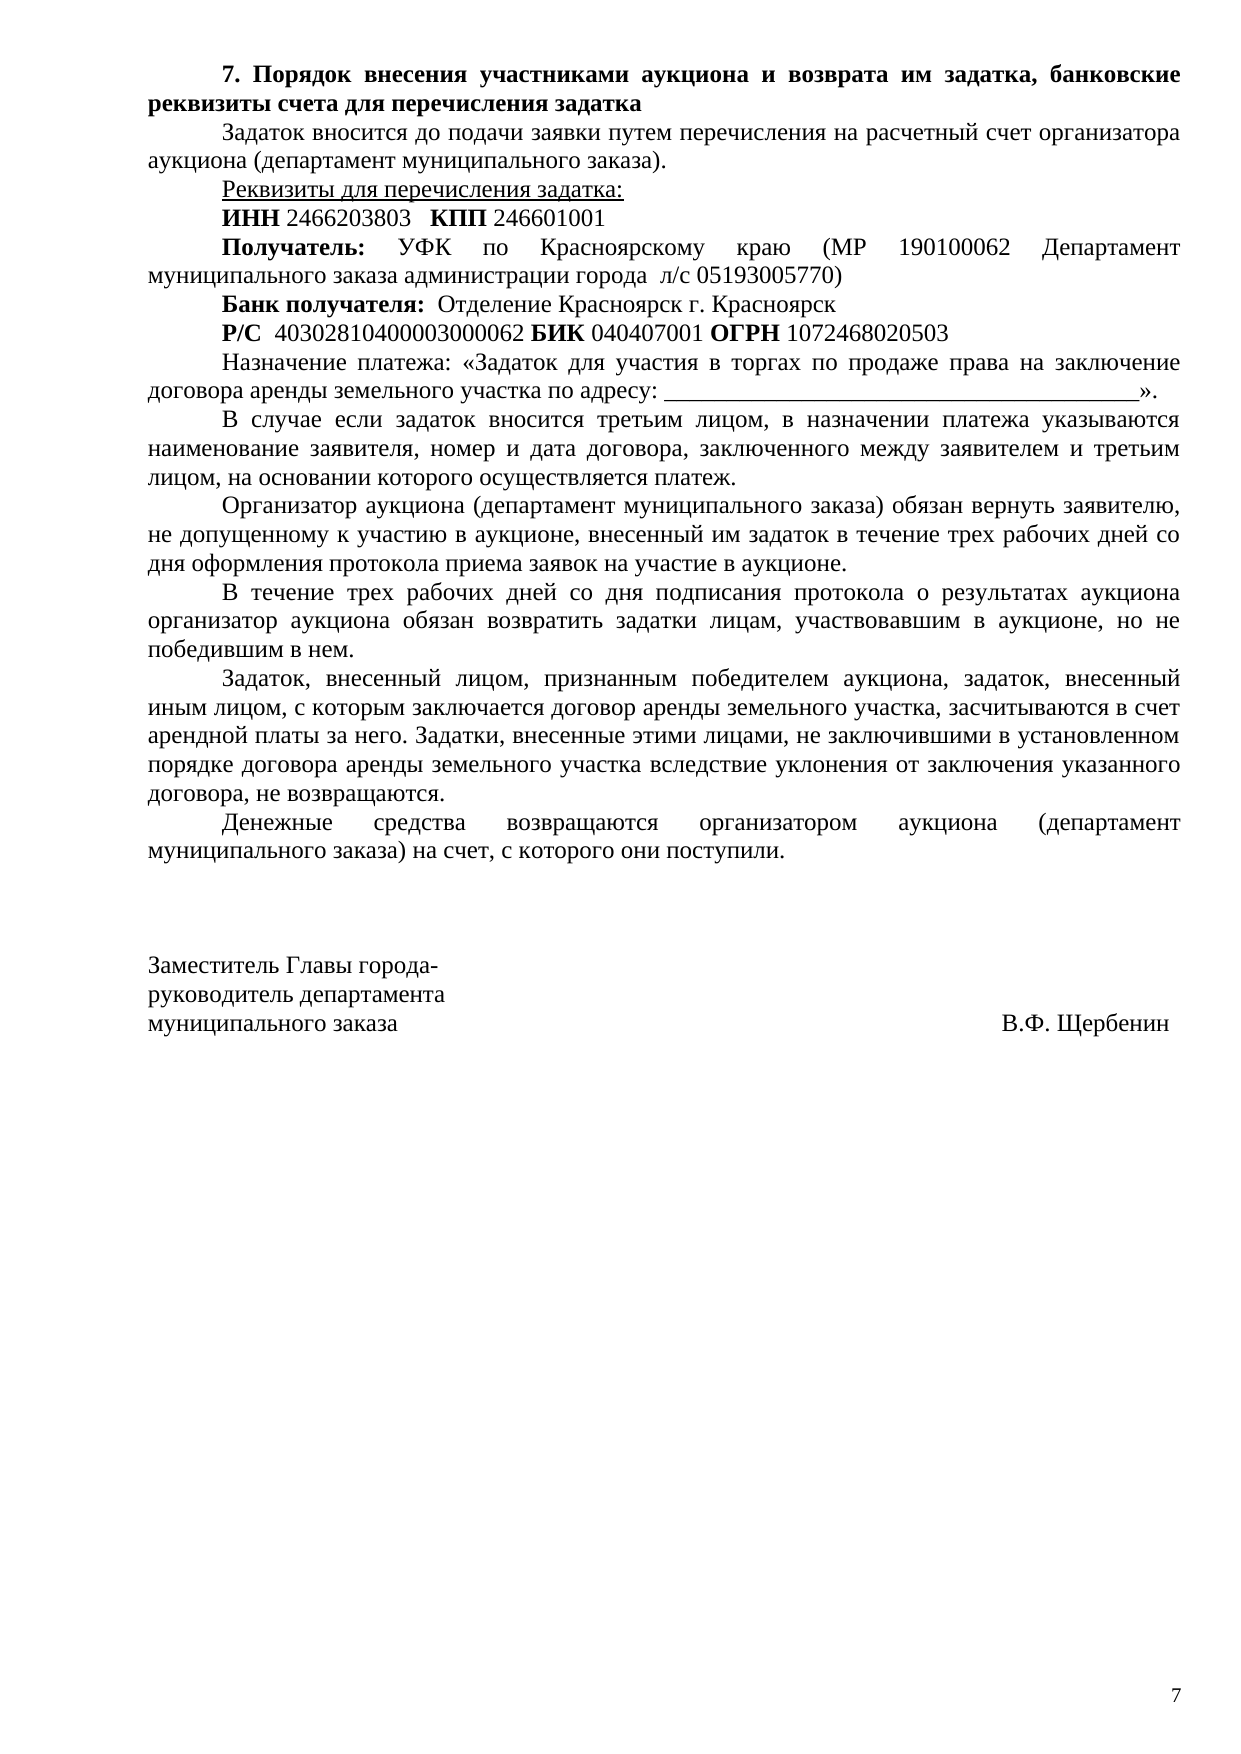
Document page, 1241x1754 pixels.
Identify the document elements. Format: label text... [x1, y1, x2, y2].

text Реквизиты для перечисления задатка: [148, 174, 1181, 203]
text Задаток вносится до подачи заявки путем перечисления на расчетный счет организатора аукциона (департамент муниципального заказа). [148, 117, 1181, 174]
text Банк получателя: Отделение Красноярск г. Красноярск [148, 289, 1181, 318]
text 7. Порядок внесения участниками аукциона и возврата им задатка, банковские реквизиты счета для перечисления задатка [148, 59, 1181, 117]
text Заместитель Главы города- [148, 950, 1181, 979]
text Р/С 40302810400003000062 БИК 040407001 ОГРН 1072468020503 [148, 318, 1181, 347]
text муниципального заказа В.Ф. Щербенин [148, 1008, 1181, 1037]
text Задаток, внесенный лицом, признанным победителем аукциона, задаток, внесенный иным лицом, с которым заключается договор аренды земельного участка, засчитываются в счет арендной платы за него. Задатки, внесенные этими лицами, не заключившими в установленном порядке договора аренды земельного участка вследствие уклонения от заключения указанного договора, не возвращаются. [148, 663, 1181, 807]
text Получатель: УФК по Красноярскому краю (МР 190100062 Департамент муниципального заказа администрации города л/с 05193005770) [148, 232, 1181, 289]
title Назначение платежа: «Задаток для участия в торгах по продаже права на заключение договора аренды земельного участка по адресу: ______________________________________». [148, 347, 1181, 404]
text руководитель департамента [148, 979, 1181, 1008]
text Денежные средства возвращаются организатором аукциона (департамент муниципального заказа) на счет, с которого они поступили. [148, 807, 1181, 864]
title В случае если задаток вносится третьим лицом, в назначении платежа указываются наименование заявителя, номер и дата договора, заключенного между заявителем и третьим лицом, на основании которого осуществляется платеж. [148, 404, 1181, 490]
text Организатор аукциона (департамент муниципального заказа) обязан вернуть заявителю, не допущенному к участию в аукционе, внесенный им задаток в течение трех рабочих дней со дня оформления протокола приема заявок на участие в аукционе. [148, 490, 1181, 577]
text В течение трех рабочих дней со дня подписания протокола о результатах аукциона организатор аукциона обязан возвратить задатки лицам, участвовавшим в аукционе, но не победившим в нем. [148, 577, 1181, 663]
text ИНН 2466203803 КПП 246601001 [148, 203, 1181, 232]
